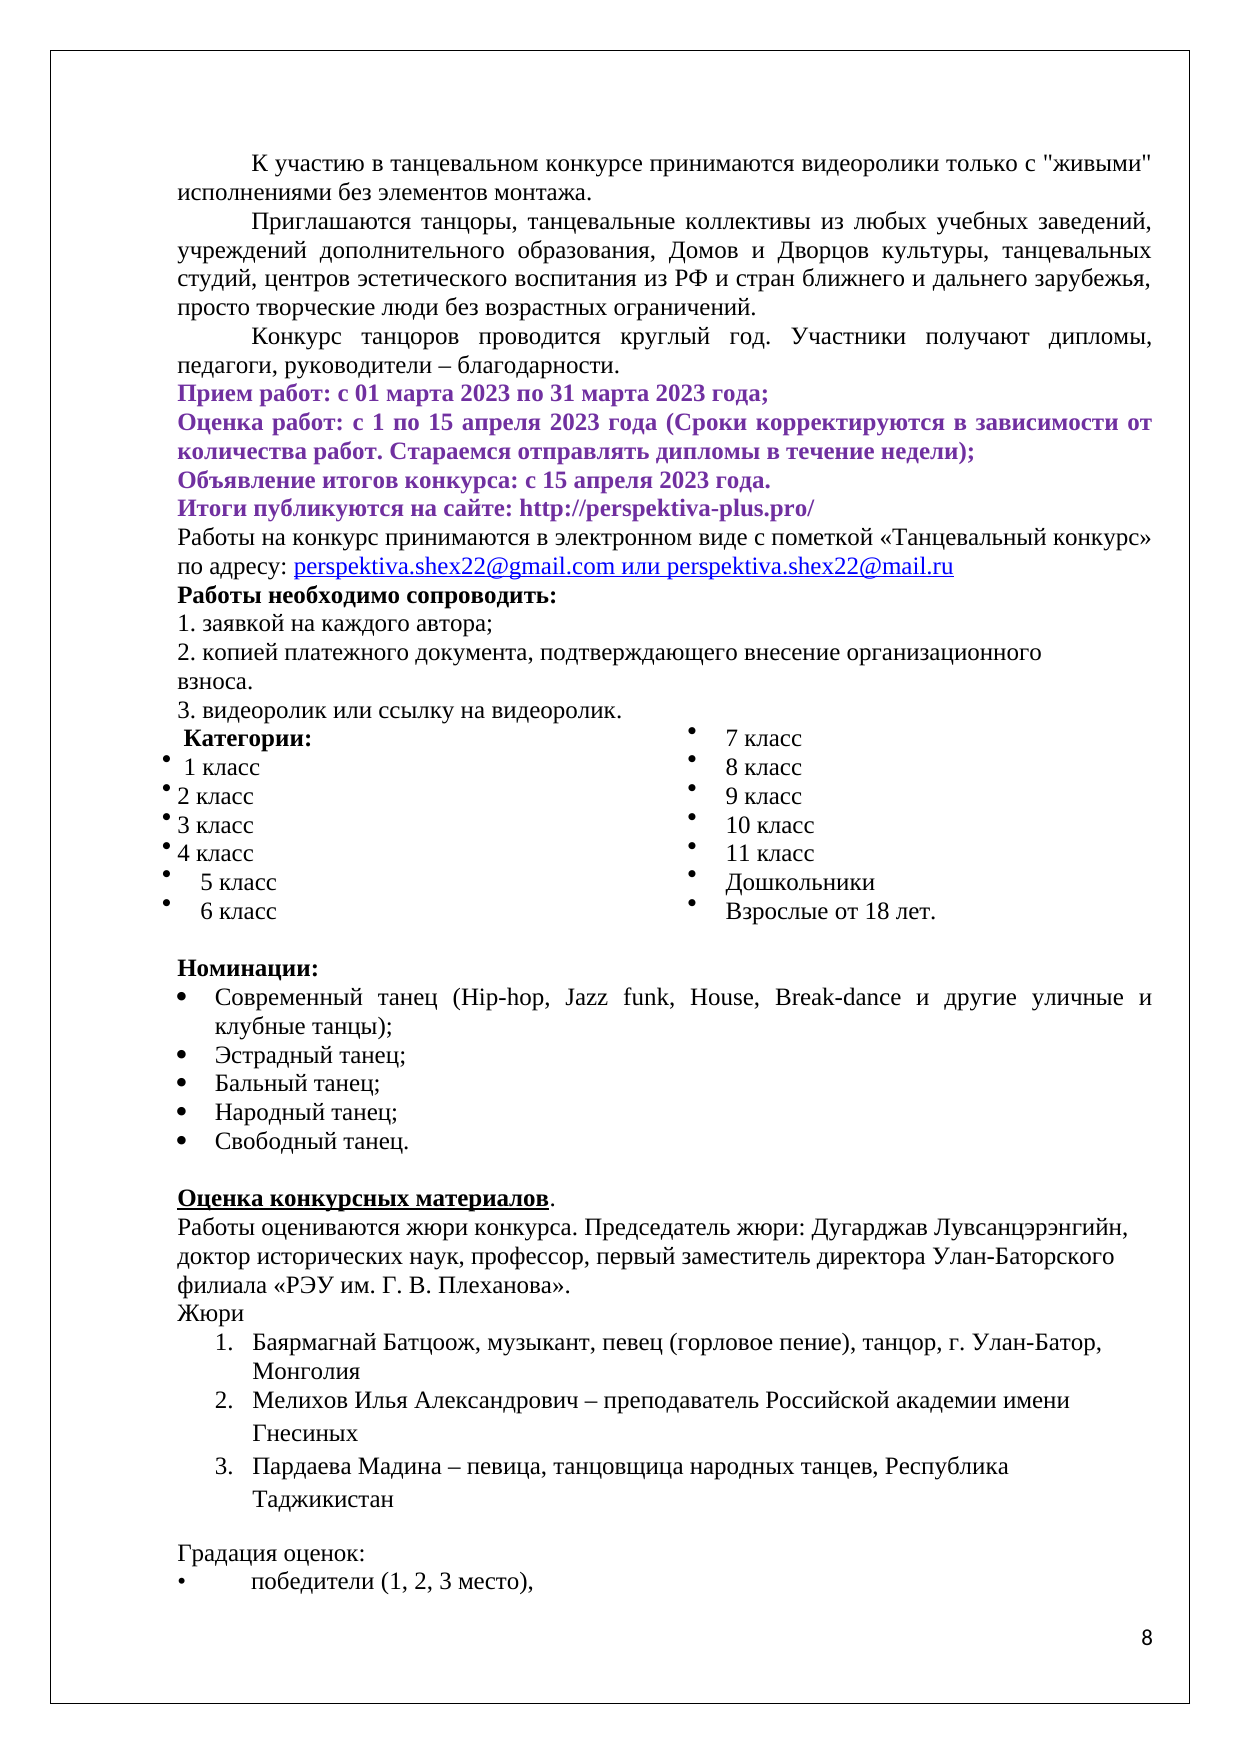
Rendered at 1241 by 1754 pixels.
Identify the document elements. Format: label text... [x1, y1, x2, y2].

text К участию в танцевальном конкурсе принимаются видеоролики только с "живыми" исполнениями без элементов монтажа. [177, 148, 1153, 206]
list Дошкольники [688, 867, 1153, 896]
text Градация оценок: [177, 1538, 1153, 1566]
list Пардаева Мадина – певица, танцовщица народных танцев, Республика Таджикистан [214, 1451, 1156, 1513]
text взноса. [177, 666, 1153, 695]
text 1. заявкой на каждого автора; [177, 608, 1153, 637]
text Категории: [177, 723, 627, 752]
list Баярмагнай Батцоож, музыкант, певец (горловое пение), танцор, г. Улан-Батор, Монголия [214, 1327, 1153, 1385]
list Свободный танец. [177, 1126, 1153, 1155]
text • победители (1, 2, 3 место), [177, 1566, 1153, 1595]
list Бальный танец; [177, 1068, 1153, 1097]
text Оценка работ: с 1 по 15 апреля 2023 года (Сроки корректируются в зависимости от количества работ. Стараемся отправлять дипломы в течение недели); [177, 407, 1153, 465]
text Прием работ: с 01 марта 2023 по 31 марта 2023 года; [177, 378, 1153, 407]
text 3. видеоролик или ссылку на видеоролик. [177, 695, 1153, 723]
text Оценка конкурсных материалов. [177, 1183, 1153, 1212]
text Приглашаются танцоры, танцевальные коллективы из любых учебных заведений, учреждений дополнительного образования, Домов и Дворцов культуры, танцевальных студий, центров эстетического воспитания из РФ и стран ближнего и дальнего зарубежья, просто творческие люди без возрастных ограничений. [177, 206, 1153, 321]
list 7 класс [688, 723, 1153, 752]
text Работы необходимо сопроводить: [177, 580, 1153, 608]
list 5 класс [163, 867, 627, 896]
list 4 класс [163, 838, 627, 867]
text Конкурс танцоров проводится круглый год. Участники получают дипломы, педагоги, руководители – благодарности. [177, 321, 1153, 378]
text Жюри [177, 1298, 1153, 1327]
text Работы на конкурс принимаются в электронном виде с пометкой «Танцевальный конкурс» по адресу: perspektiva.shex22@gmail.com или perspektiva.shex22@mail.ru [177, 522, 1153, 580]
list 9 класс [688, 781, 1153, 810]
text Номинации: [177, 953, 1153, 982]
list Эстрадный танец; [177, 1040, 1153, 1068]
list Современный танец (Hip-hop, Jazz funk, House, Break-dance и другие уличные и клубные танцы); [177, 982, 1153, 1040]
list Взрослые от 18 лет. [688, 896, 1153, 925]
text Работы оцениваются жюри конкурса. Председатель жюри: Дугарджав Лувсанцэрэнгийн, доктор исторических наук, профессор, первый заместитель директора Улан-Баторского филиала «РЭУ им. Г. В. Плеханова». [177, 1212, 1153, 1298]
text 2. копией платежного документа, подтверждающего внесение организационного [177, 637, 1153, 666]
list 2 класс [163, 781, 627, 810]
list 10 класс [688, 810, 1153, 838]
list Народный танец; [177, 1097, 1153, 1126]
text Объявление итогов конкурса: с 15 апреля 2023 года. [177, 465, 1153, 493]
list 1 класс [163, 752, 627, 781]
text Итоги публикуются на сайте: http://perspektiva-plus.pro/ [177, 493, 1153, 522]
list 11 класс [688, 838, 1153, 867]
list 6 класс [163, 896, 627, 925]
list 8 класс [688, 752, 1153, 781]
list Мелихов Илья Александрович – преподаватель Российской академии имени Гнесиных [214, 1385, 1156, 1447]
list 3 класс [163, 810, 627, 838]
